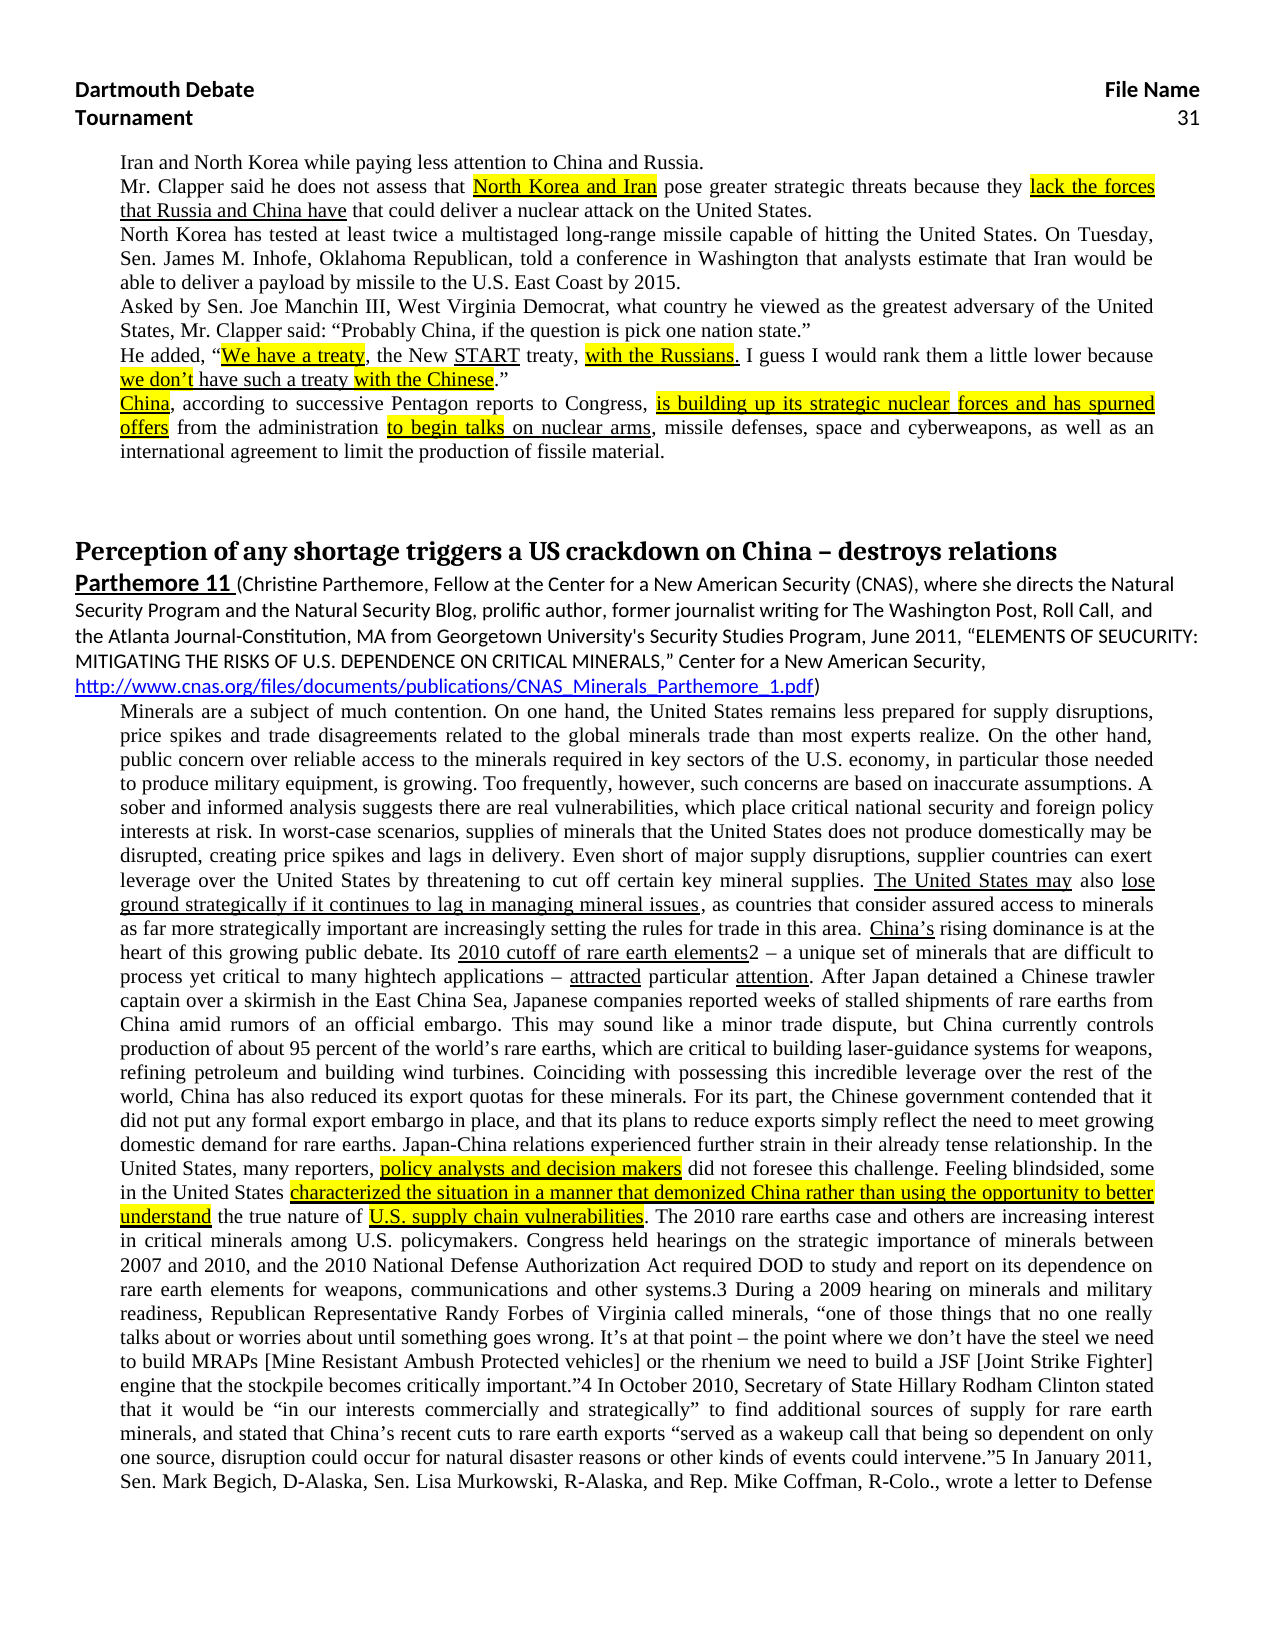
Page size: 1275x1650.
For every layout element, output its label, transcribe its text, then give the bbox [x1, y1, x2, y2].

text Mr. Clapper said he does not assess that North Korea and Iran pose greater strategic threats because they lack the forces that Russia and China have that could deliver a nuclear attack on the United States. [120, 174, 1155, 222]
text Parthemore 11 (Christine Parthemore, Fellow at the Center for a New American Security (CNAS), where she directs the Natural Security Program and the Natural Security Blog, prolific author, former journalist writing for The Washington Post, Roll Call, and the Atlanta Journal-Constitution, MA from Georgetown University's Security Studies Program, June 2011, “ELEMENTS OF SEUCURITY: MITIGATING THE RISKS OF U.S. DEPENDENCE ON CRITICAL MINERALS,” Center for a New American Security, http://www.cnas.org/files/documents/publications/CNAS_Minerals_Parthemore_1.pdf) [75, 567, 1200, 699]
text China, according to successive Pentagon reports to Congress, is building up its strategic nuclear forces and has spurned offers from the administration to begin talks on nuclear arms, missile defenses, space and cyberweapons, as well as an international agreement to limit the production of fissile material. [120, 391, 1155, 463]
subtitle Perception of any shortage triggers a US crackdown on China – destroys relations [75, 536, 1200, 567]
text North Korea has tested at least twice a multistaged long-range missile capable of hitting the United States. On Tuesday, Sen. James M. Inhofe, Oklahoma Republican, told a conference in Washington that analysts estimate that Iran would be able to deliver a payload by missile to the U.S. East Coast by 2015. [120, 222, 1155, 294]
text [120, 699, 1155, 1493]
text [120, 150, 1155, 174]
text Asked by Sen. Joe Manchin III, West Virginia Democrat, what country he viewed as the greatest adversary of the United States, Mr. Clapper said: “Probably China, if the question is pick one nation state.” [120, 294, 1155, 342]
text He added, “We have a treaty, the New START treaty, with the Russians. I guess I would rank them a little lower because we don’t have such a treaty with the Chinese.” [120, 342, 1155, 391]
